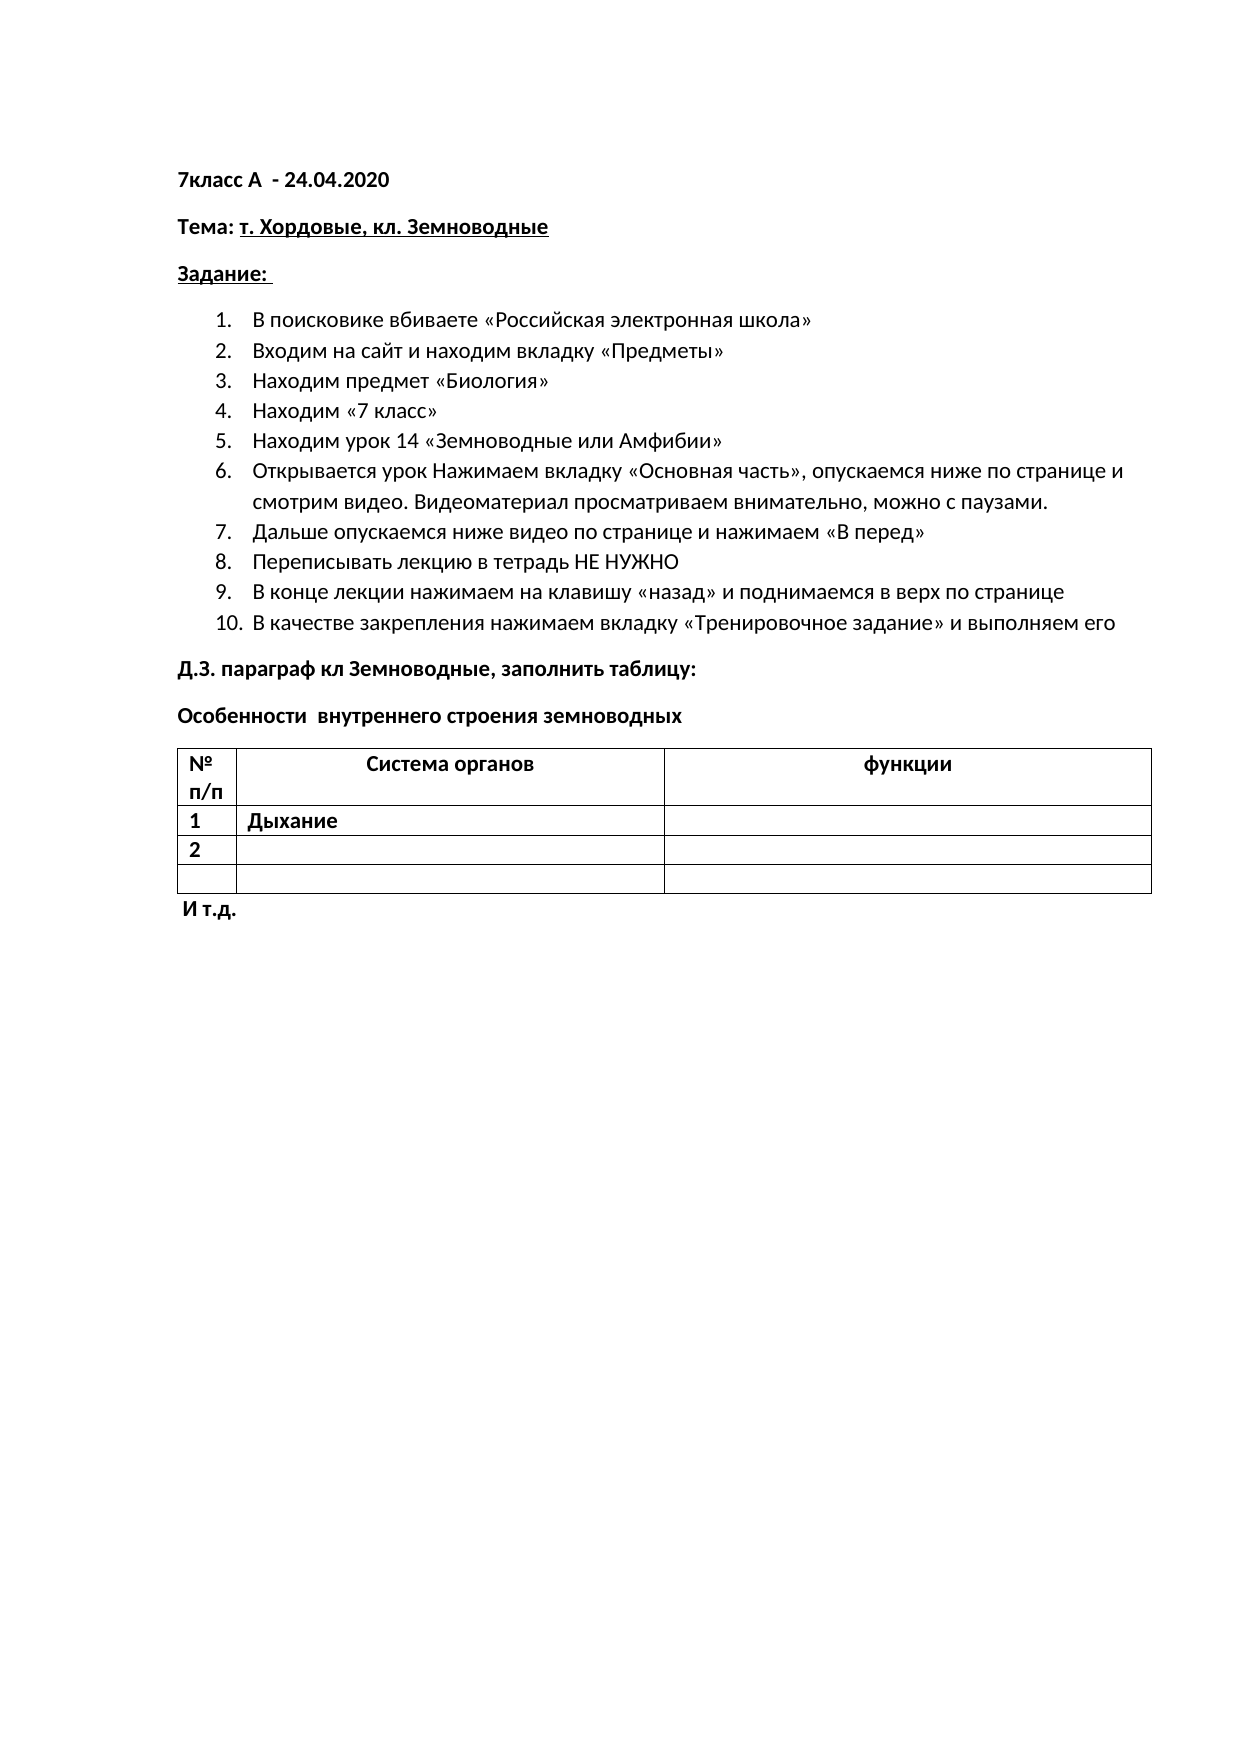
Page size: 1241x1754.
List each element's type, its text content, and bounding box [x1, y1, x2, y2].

text Тема: т. Хордовые, кл. Земноводные [177, 212, 1152, 240]
text Д.З. параграф кл Земноводные, заполнить таблицу: [177, 654, 1152, 683]
table_cell 1 [178, 806, 236, 834]
table_cell [237, 836, 664, 863]
list Находим урок 14 «Земноводные или Амфибии» [215, 426, 1152, 454]
text И т.д. [177, 894, 1152, 922]
text Особенности внутреннего строения земноводных [177, 701, 1152, 729]
table_header Система органов [237, 749, 664, 805]
table_cell 2 [178, 836, 236, 863]
list Переписывать лекцию в тетрадь НЕ НУЖНО [215, 547, 1152, 575]
table_cell Дыхание [237, 806, 664, 834]
table_header функции [665, 749, 1151, 805]
table_cell [665, 806, 1151, 834]
table_cell [665, 836, 1151, 863]
text Задание: [177, 259, 1152, 287]
table_cell [178, 865, 236, 893]
text 7класс А - 24.04.2020 [177, 165, 1152, 193]
list Входим на сайт и находим вкладку «Предметы» [215, 336, 1152, 364]
list Находим предмет «Биология» [215, 366, 1152, 394]
list В конце лекции нажимаем на клавишу «назад» и поднимаемся в верх по странице [215, 577, 1152, 606]
list Дальше опускаемся ниже видео по странице и нажимаем «В перед» [215, 517, 1152, 545]
table_header № п/п [178, 749, 236, 805]
list В поисковике вбиваете «Российская электронная школа» [215, 306, 1152, 334]
list Открывается урок Нажимаем вкладку «Основная часть», опускаемся ниже по странице и смотрим видео. Видеоматериал просматриваем внимательно, можно с паузами. [215, 457, 1152, 515]
table_cell [665, 865, 1151, 893]
list В качестве закрепления нажимаем вкладку «Тренировочное задание» и выполняем его [215, 608, 1152, 636]
table_cell [237, 865, 664, 893]
list Находим «7 класс» [215, 396, 1152, 424]
